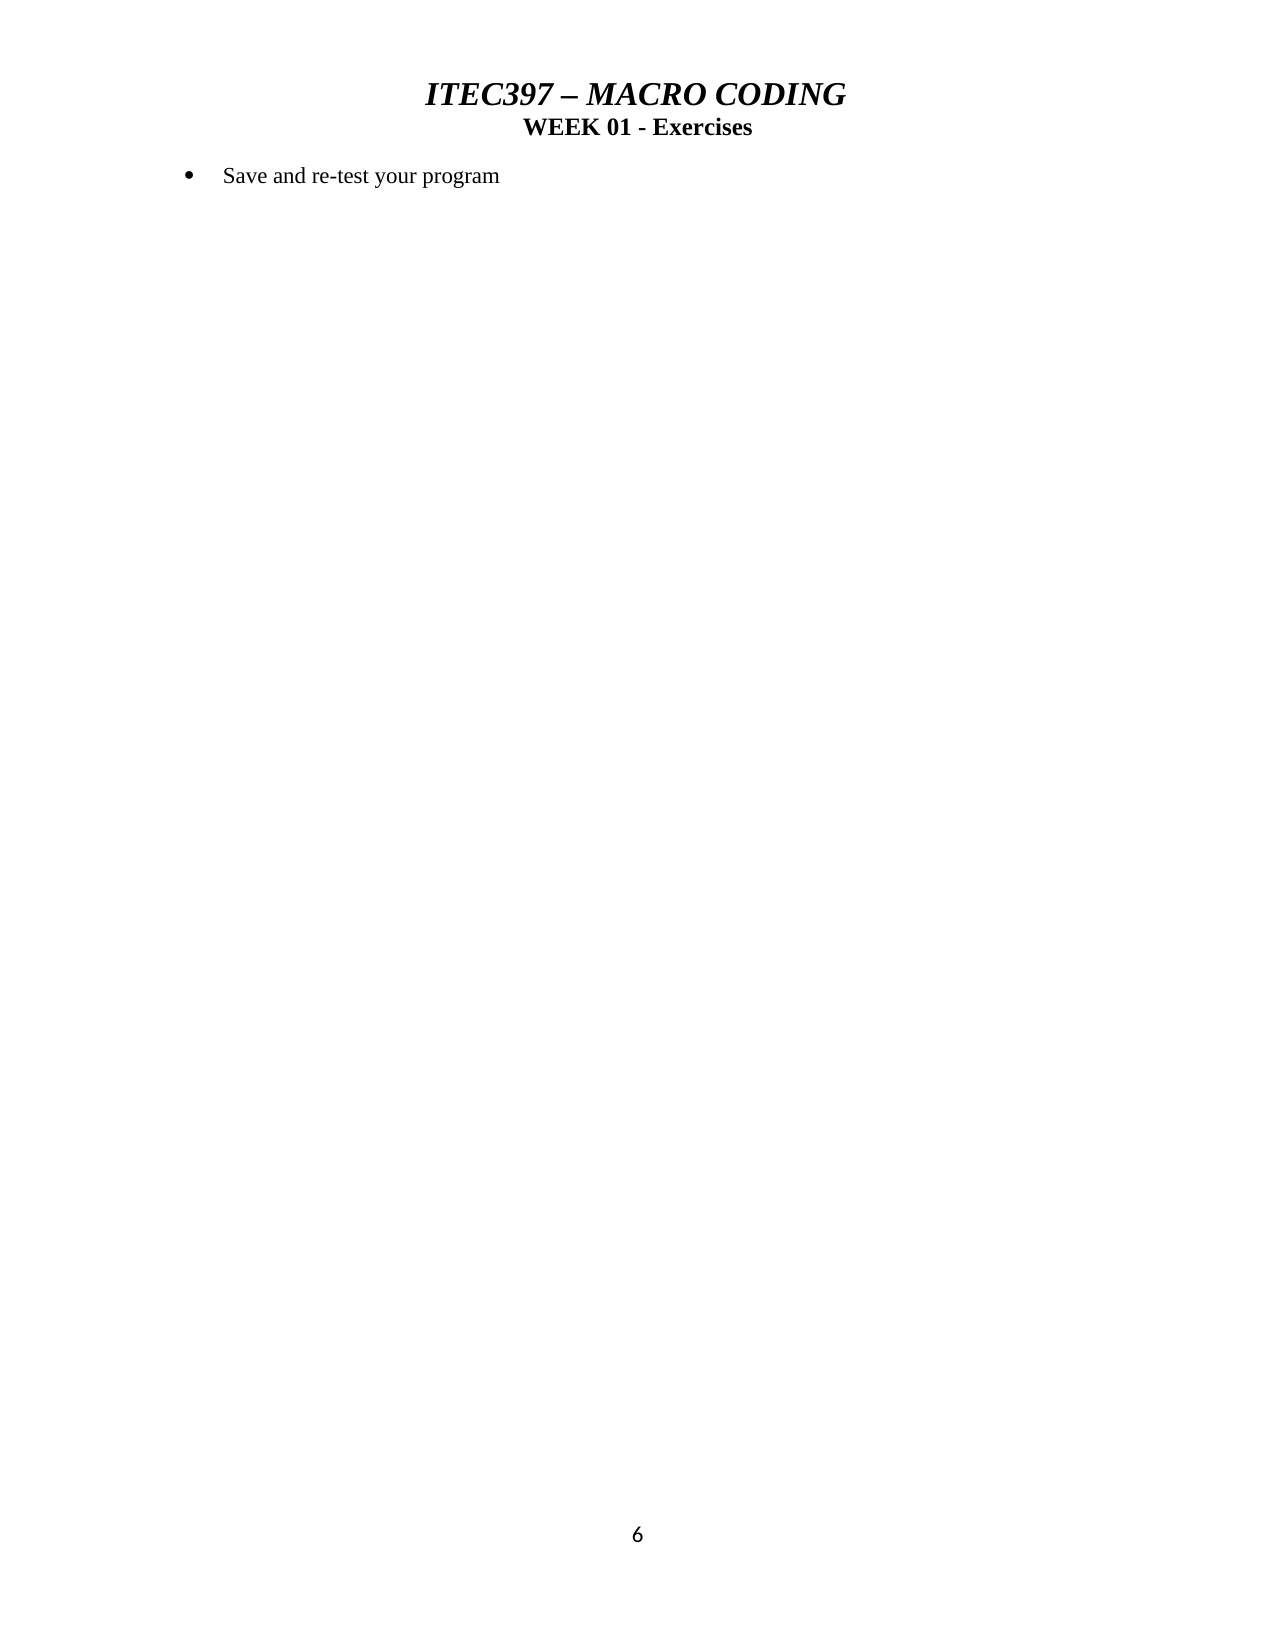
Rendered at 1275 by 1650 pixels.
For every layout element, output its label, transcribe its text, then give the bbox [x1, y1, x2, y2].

list Save and re-test your program [185, 162, 1127, 189]
